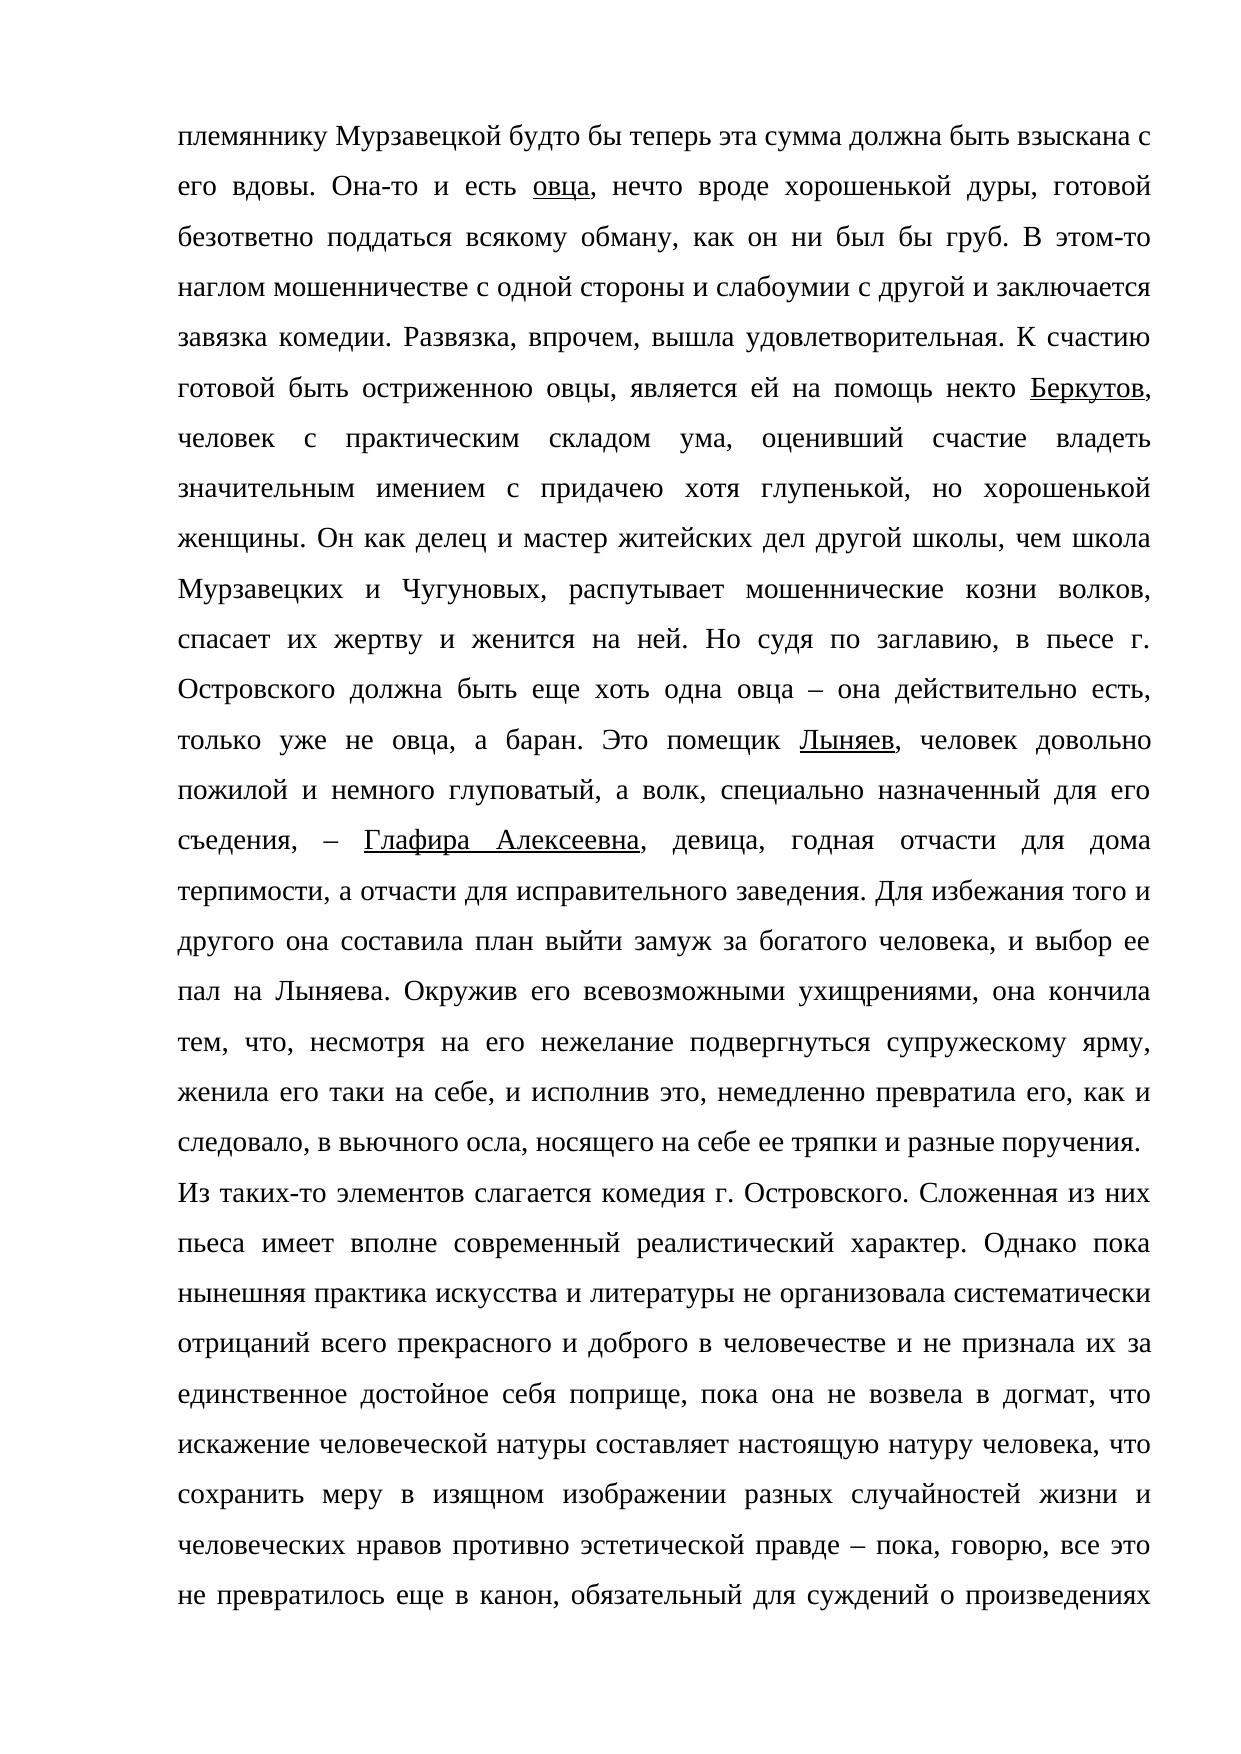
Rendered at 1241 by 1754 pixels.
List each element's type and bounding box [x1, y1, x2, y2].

text [177, 1175, 1152, 1611]
text [177, 118, 1152, 1158]
